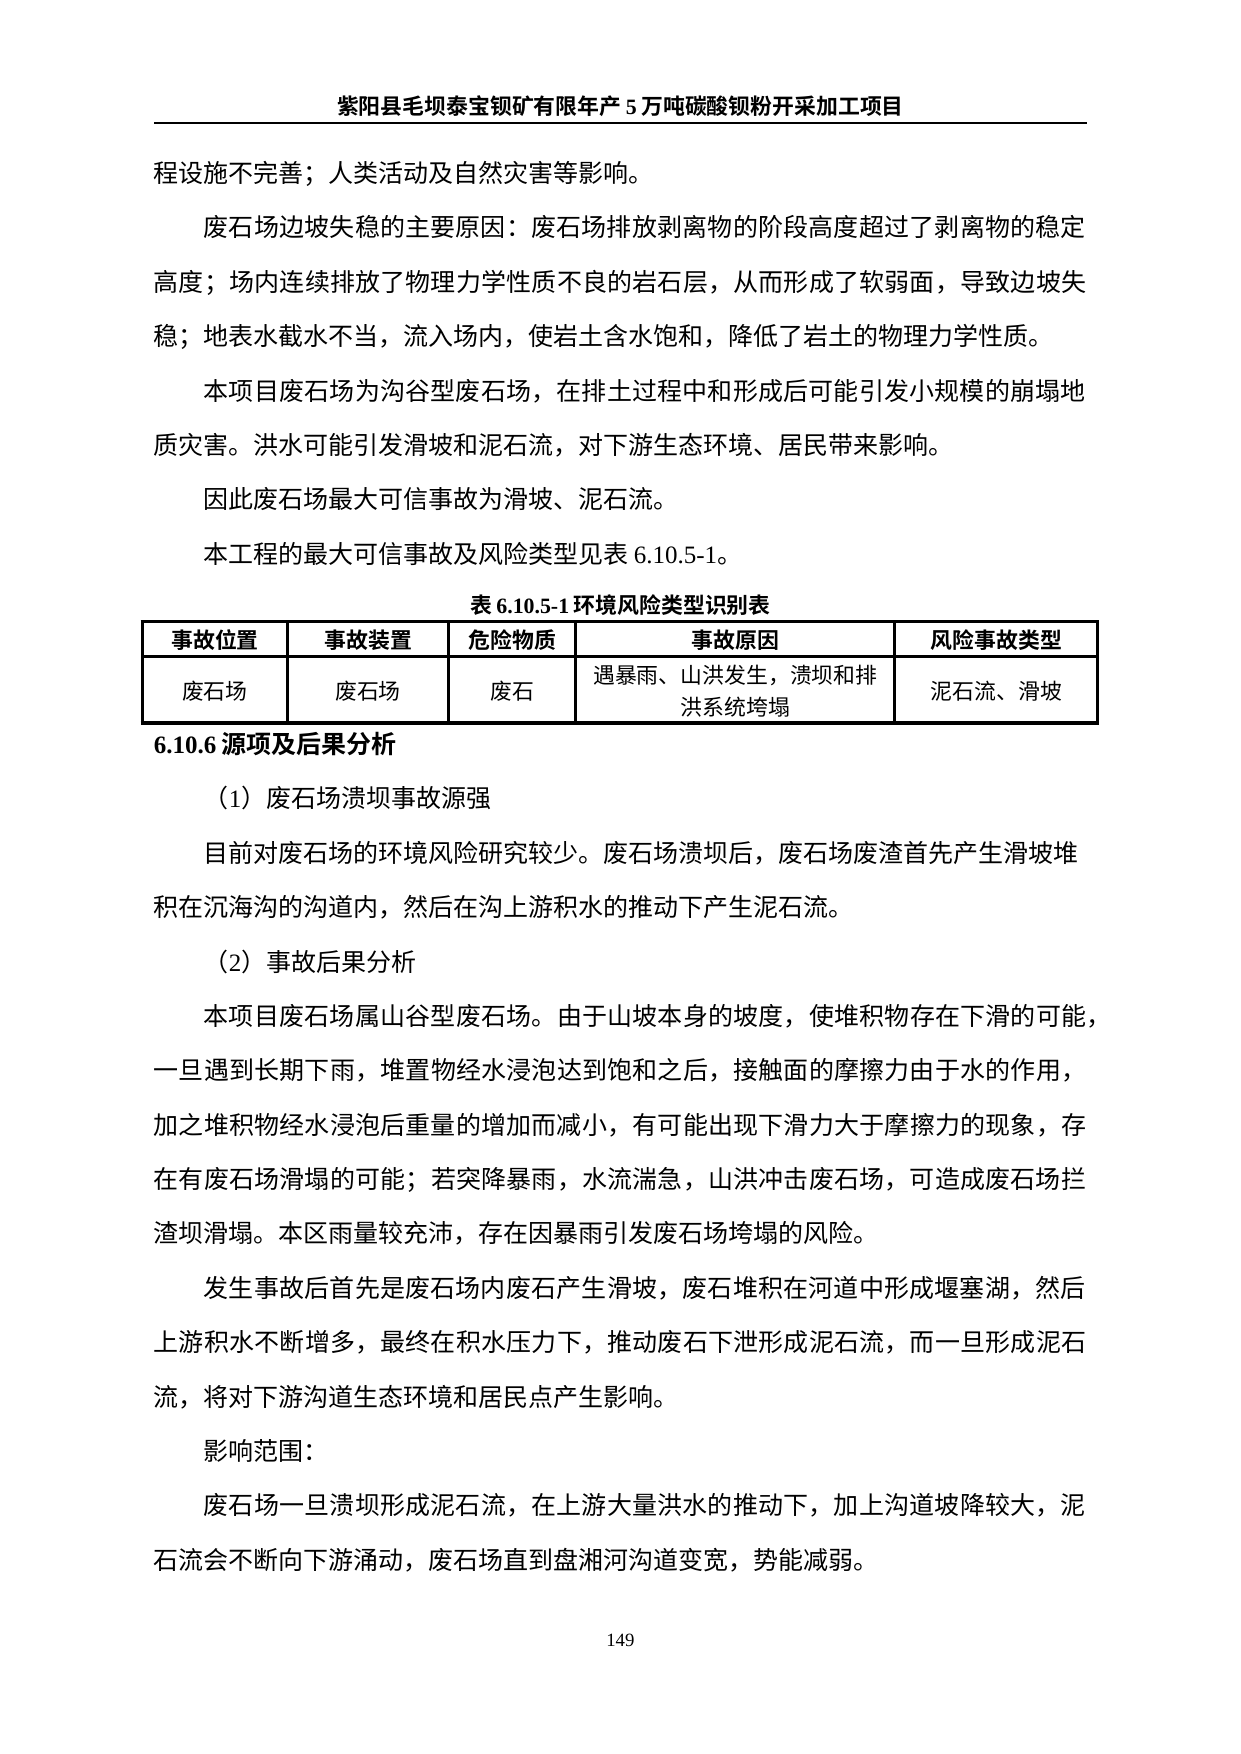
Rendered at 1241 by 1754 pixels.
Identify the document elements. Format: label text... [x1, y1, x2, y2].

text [153, 153, 1087, 190]
text 废石场边坡失稳的主要原因：废石场排放剥离物的阶段高度超过了剥离物的稳定高度；场内连续排放了物理力学性质不良的岩石层，从而形成了软弱面，导致边坡失稳；地表水截水不当，流入场内，使岩土含水饱和，降低了岩土的物理力学性质。 [153, 208, 1087, 353]
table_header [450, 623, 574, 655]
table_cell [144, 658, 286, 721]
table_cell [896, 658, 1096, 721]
subtitle （2）事故后果分析 [153, 942, 1087, 978]
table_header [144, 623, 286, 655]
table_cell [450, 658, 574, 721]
text 目前对废石场的环境风险研究较少。废石场溃坝后，废石场废渣首先产生滑坡堆积在沉海沟的沟道内，然后在沟上游积水的推动下产生泥石流。 [153, 833, 1087, 924]
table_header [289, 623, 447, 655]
text 废石场一旦溃坝形成泥石流，在上游大量洪水的推动下，加上沟道坡降较大，泥石流会不断向下游涌动，废石场直到盘湘河沟道变宽，势能减弱。 [153, 1486, 1087, 1576]
text 表6.10.5-1环境风险类型识别表 [153, 588, 1087, 620]
subtitle （1）废石场溃坝事故源强 [153, 779, 1087, 815]
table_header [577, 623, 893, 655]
text 发生事故后首先是废石场内废石产生滑坡，废石堆积在河道中形成堰塞湖，然后上游积水不断增多，最终在积水压力下，推动废石下泄形成泥石流，而一旦形成泥石流，将对下游沟道生态环境和居民点产生影响。 [153, 1268, 1087, 1413]
text 本工程的最大可信事故及风险类型见表6.10.5-1。 [153, 534, 1087, 570]
text 因此废石场最大可信事故为滑坡、泥石流。 [153, 480, 1087, 516]
text 影响范围： [153, 1431, 1087, 1468]
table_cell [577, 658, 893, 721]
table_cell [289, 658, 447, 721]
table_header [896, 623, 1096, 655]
text 本项目废石场属山谷型废石场。由于山坡本身的坡度，使堆积物存在下滑的可能，一旦遇到长期下雨，堆置物经水浸泡达到饱和之后，接触面的摩擦力由于水的作用，加之堆积物经水浸泡后重量的增加而减小，有可能出现下滑力大于摩擦力的现象，存在有废石场滑塌的可能；若突降暴雨，水流湍急，山洪冲击废石场，可造成废石场拦渣坝滑塌。本区雨量较充沛，存在因暴雨引发废石场垮塌的风险。 [153, 996, 1087, 1250]
text 本项目废石场为沟谷型废石场，在排土过程中和形成后可能引发小规模的崩塌地质灾害。洪水可能引发滑坡和泥石流，对下游生态环境、居民带来影响。 [153, 371, 1087, 462]
text 6.10.6源项及后果分析 [153, 725, 1087, 761]
